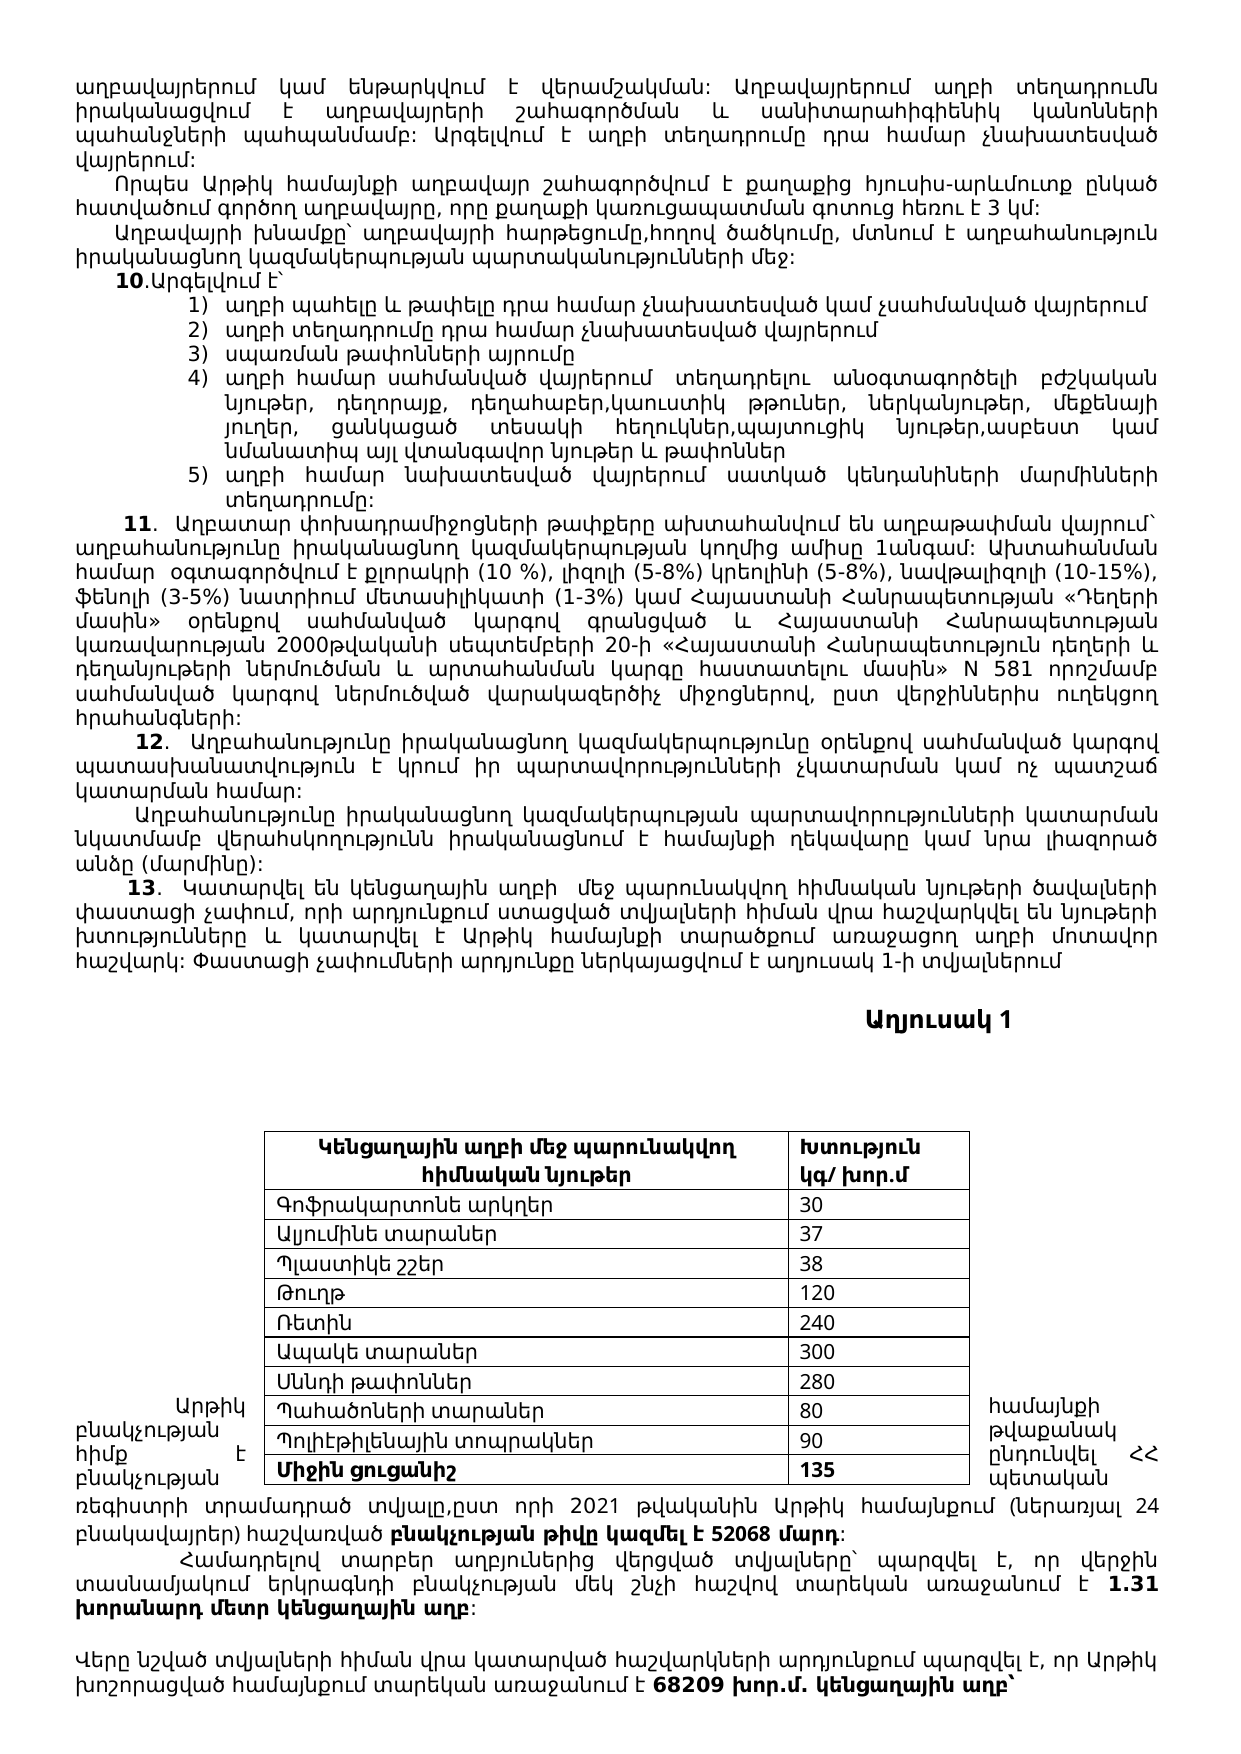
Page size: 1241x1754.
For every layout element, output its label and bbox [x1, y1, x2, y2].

table_header [75, 876, 1159, 1721]
table_header [75, 269, 1159, 512]
